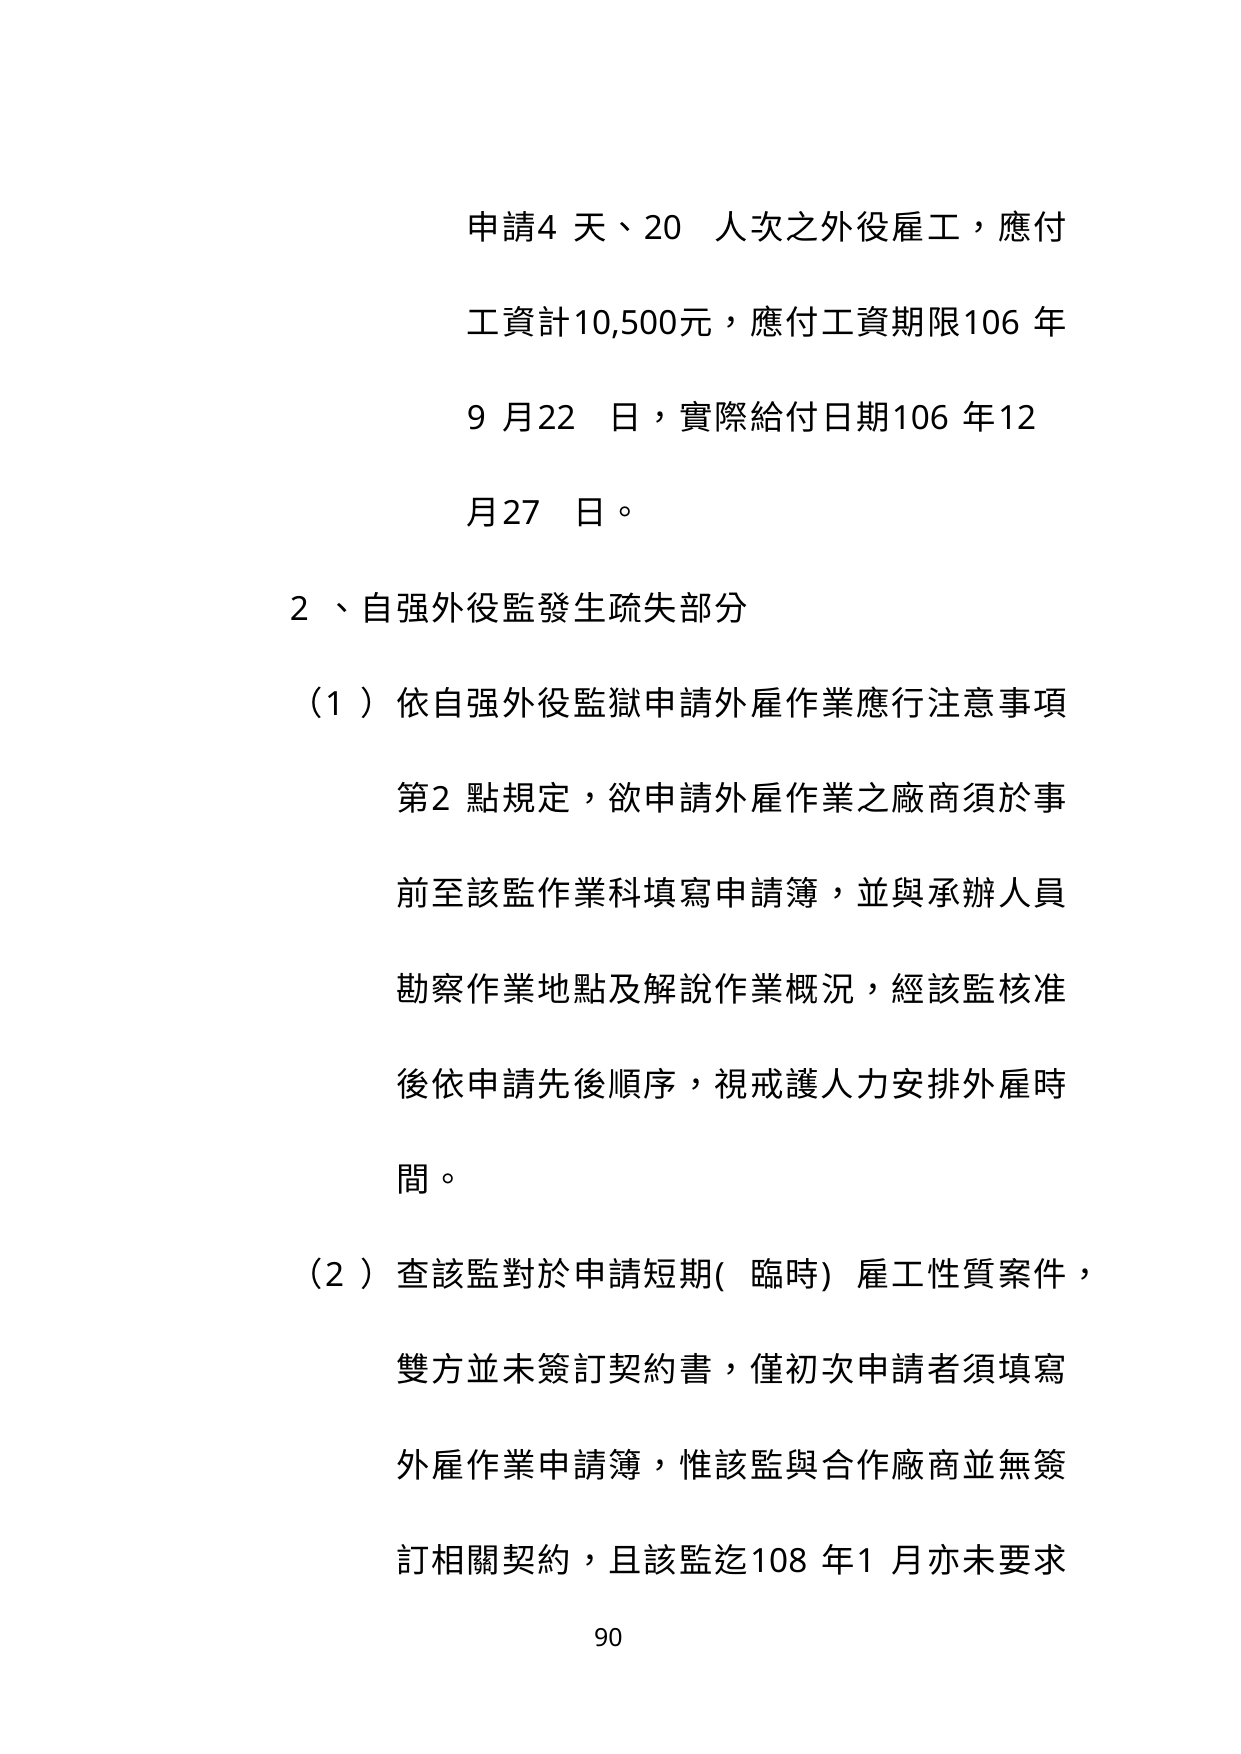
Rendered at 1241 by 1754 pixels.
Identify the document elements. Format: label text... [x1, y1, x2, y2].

subtitle 自强外役監發生疏失部分 [272, 558, 1069, 653]
subtitle 106年8月23日至9月19日向該監申請4天、20人次之外役雇工，應付工資計10,500元，應付工資期限106年9月22日，實際給付日期106年12月27日。 [343, 177, 1069, 558]
subtitle 依自强外役監獄申請外雇作業應行注意事項第2點規定，欲申請外雇作業之廠商須於事前至該監作業科填寫申請簿，並與承辦人員勘察作業地點及解說作業概況，經該監核准後依申請先後順序，視戒護人力安排外雇時間。 [272, 653, 1069, 1224]
